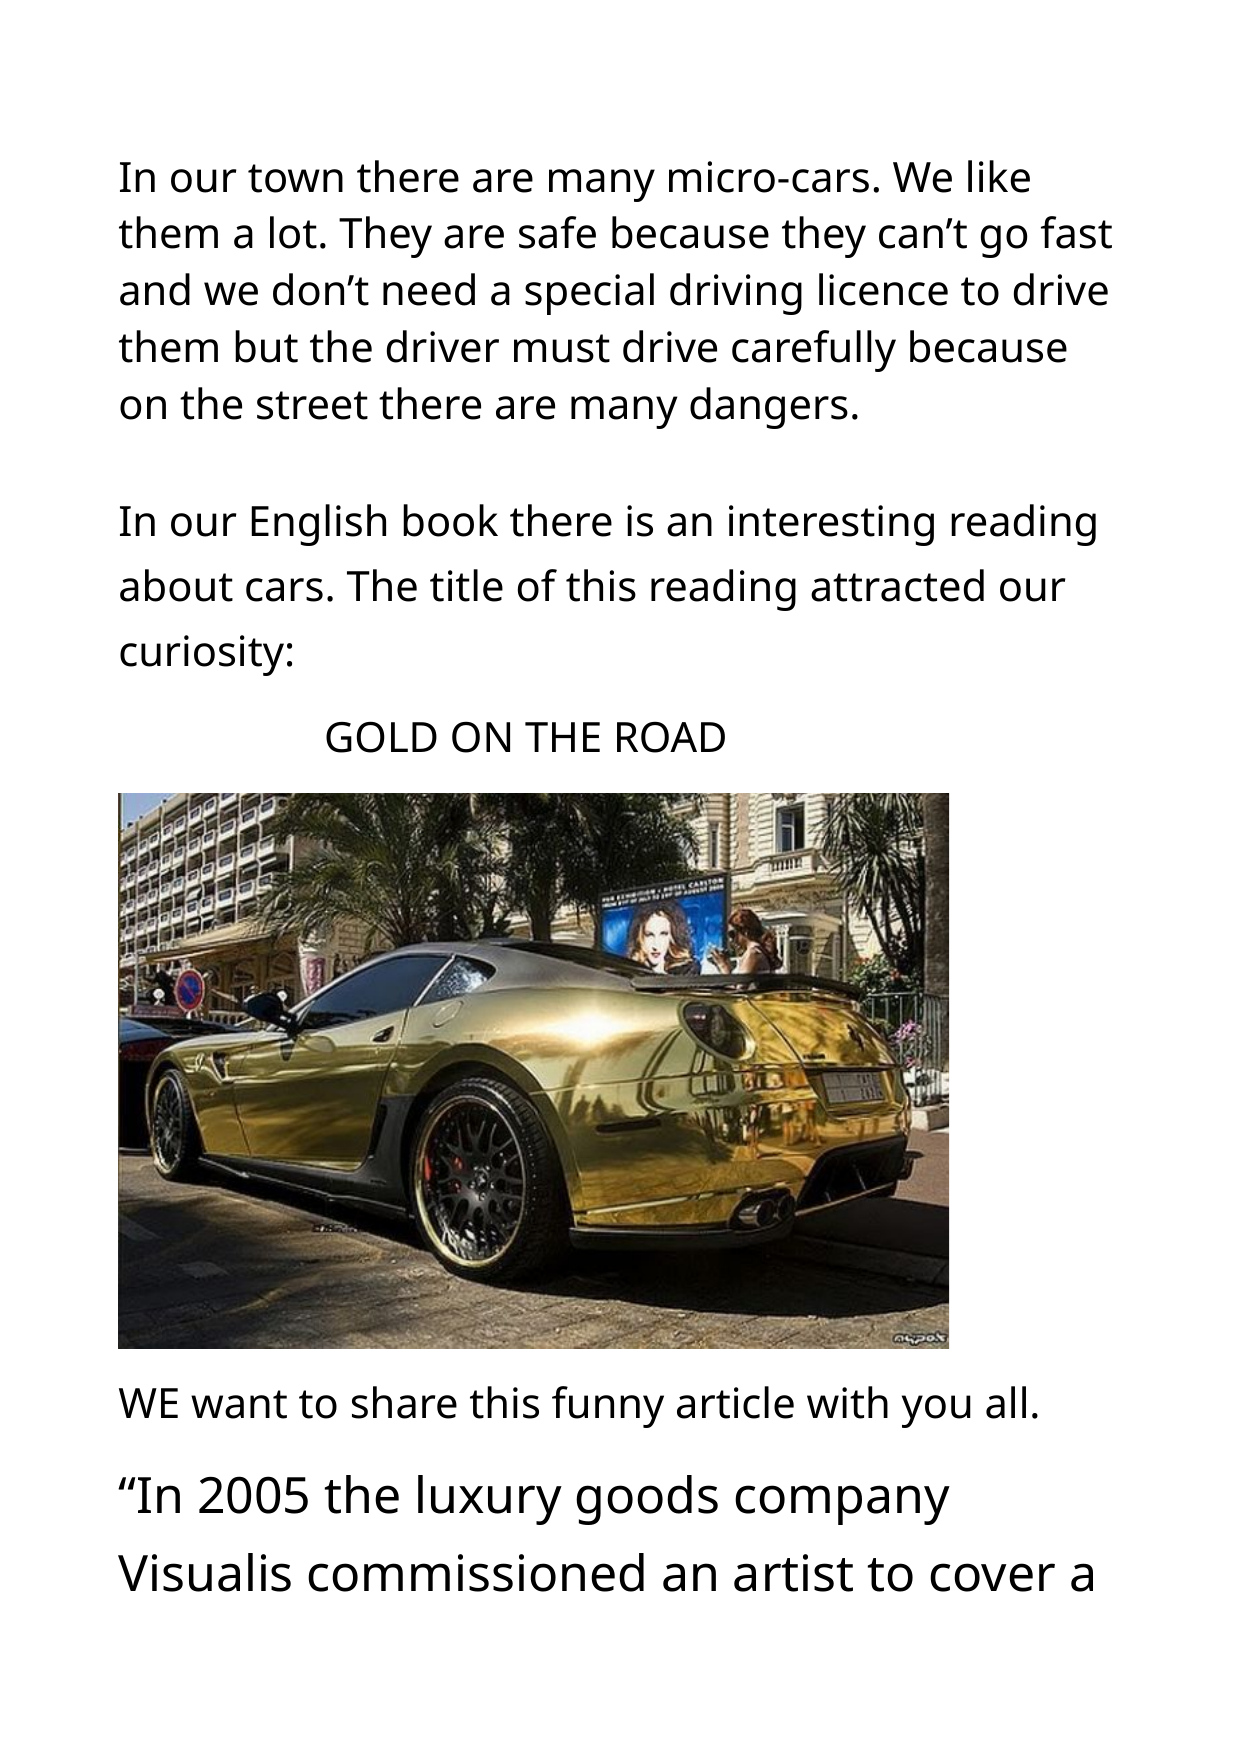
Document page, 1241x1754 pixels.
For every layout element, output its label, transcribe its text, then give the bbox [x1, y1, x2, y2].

text WE want to share this funny article with you all. [118, 1374, 1122, 1431]
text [118, 1460, 1122, 1606]
text In our English book there is an interesting reading about cars. The title of this reading attracted our curiosity: [118, 491, 1122, 678]
picture [118, 793, 950, 1349]
text GOLD ON THE ROAD [118, 708, 1122, 764]
text In our town there are many micro-cars. We like them a lot. They are safe because they can’t go fast and we don’t need a special driving licence to drive them but the driver must drive carefully because on the street there are many dangers. [118, 148, 1122, 431]
